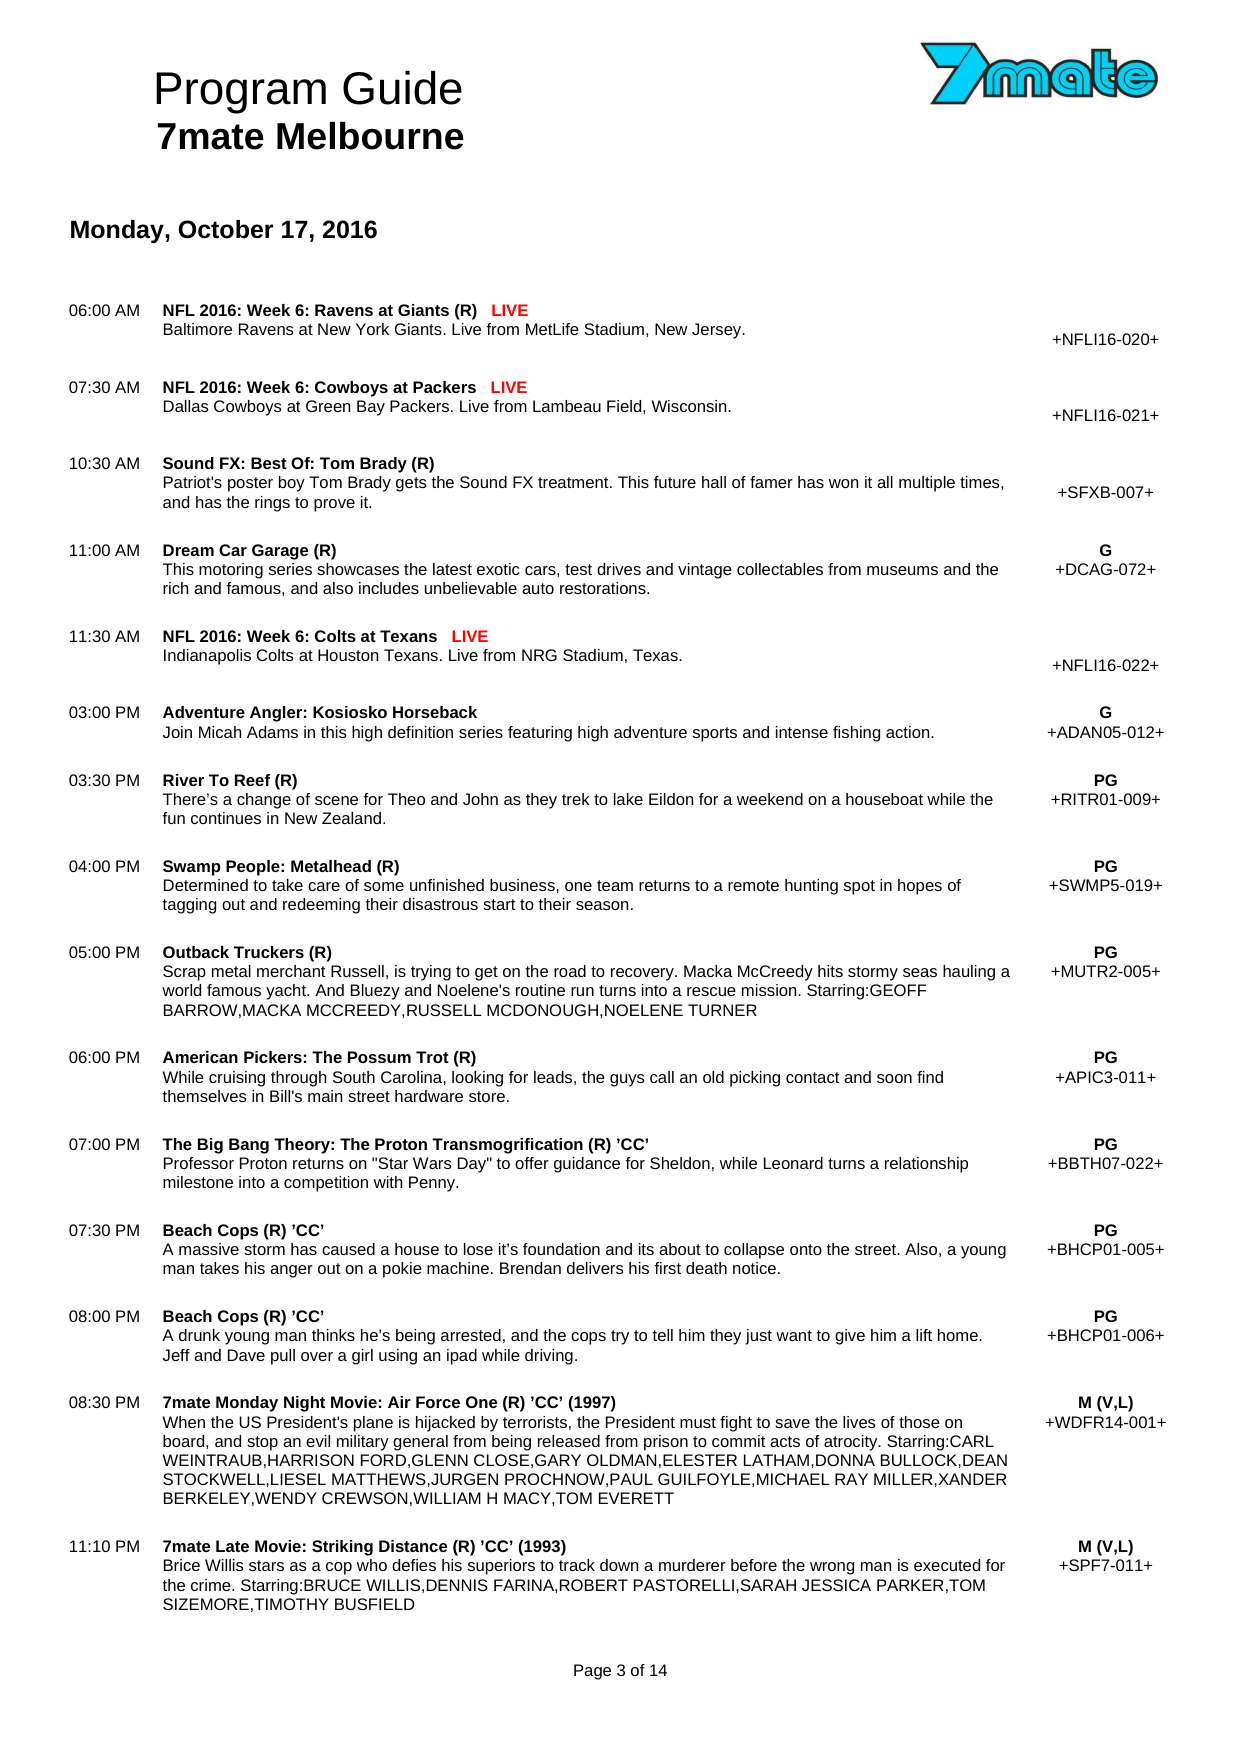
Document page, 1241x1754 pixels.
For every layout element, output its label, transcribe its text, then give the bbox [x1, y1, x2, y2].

table_header 03:30 PM [51, 770, 151, 828]
table_header M (V,L) +WDFR14-001+ [1022, 1393, 1189, 1508]
table_header 03:00 PM [51, 703, 151, 742]
table_header 08:00 PM [51, 1307, 151, 1364]
table_header PG +RITR01-009+ [1022, 770, 1189, 828]
table_header Swamp People: Metalhead (R) Determined to take care of some unfinished business, one team returns to a remote hunting spot in hopes of tagging out and redeeming their disastrous start to their season. [151, 857, 1022, 914]
table_header Beach Cops (R) ’CC’ A massive storm has caused a house to lose it’s foundation and its about to collapse onto the street. Also, a young man takes his anger out on a pokie machine. Brendan delivers his first death notice. [151, 1221, 1022, 1278]
table_header PG +SWMP5-019+ [1022, 857, 1189, 914]
table_header G +ADAN05-012+ [1022, 703, 1189, 742]
table_header M (V,L) +SPF7-011+ [1022, 1537, 1189, 1614]
table_header 07:30 AM [51, 378, 151, 425]
table_header +NFLI16-021+ [1022, 378, 1189, 425]
table_header PG +MUTR2-005+ [1022, 943, 1189, 1019]
table_header River To Reef (R) There’s a change of scene for Theo and John as they trek to lake Eildon for a weekend on a houseboat while the fun continues in New Zealand. [151, 770, 1022, 828]
table_header PG +APIC3-011+ [1022, 1048, 1189, 1106]
table_header +NFLI16-022+ [1022, 627, 1189, 674]
table_header Adventure Angler: Kosiosko Horseback Join Micah Adams in this high definition series featuring high adventure sports and intense fishing action. [151, 703, 1022, 742]
table_header 05:00 PM [51, 943, 151, 1019]
table_header 11:30 AM [51, 627, 151, 674]
table_header Sound FX: Best Of: Tom Brady (R) Patriot's poster boy Tom Brady gets the Sound FX treatment. This future hall of famer has won it all multiple times, and has the rings to prove it. [151, 454, 1022, 512]
table_header 7mate Monday Night Movie: Air Force One (R) ’CC’ (1997) When the US President's plane is hijacked by terrorists, the President must fight to save the lives of those on board, and stop an evil military general from being released from prison to commit acts of atrocity. Starring:CARL WEINTRAUB,HARRISON FORD,GLENN CLOSE,GARY OLDMAN,ELESTER LATHAM,DONNA BULLOCK,DEAN STOCKWELL,LIESEL MATTHEWS,JURGEN PROCHNOW,PAUL GUILFOYLE,MICHAEL RAY MILLER,XANDER BERKELEY,WENDY CREWSON,WILLIAM H MACY,TOM EVERETT [151, 1393, 1022, 1508]
table_header 07:00 PM [51, 1135, 151, 1192]
table_header 7mate Late Movie: Striking Distance (R) ’CC’ (1993) Brice Willis stars as a cop who defies his superiors to track down a murderer before the wrong man is executed for the crime. Starring:BRUCE WILLIS,DENNIS FARINA,ROBERT PASTORELLI,SARAH JESSICA PARKER,TOM SIZEMORE,TIMOTHY BUSFIELD [151, 1537, 1022, 1614]
table_header NFL 2016: Week 6: Cowboys at Packers LIVE Dallas Cowboys at Green Bay Packers. Live from Lambeau Field, Wisconsin. [151, 378, 1022, 425]
table_header 10:30 AM [51, 454, 151, 512]
table_header 06:00 AM [51, 301, 151, 349]
picture [920, 41, 1159, 105]
table_header PG +BHCP01-005+ [1022, 1221, 1189, 1278]
table_header Outback Truckers (R) Scrap metal merchant Russell, is trying to get on the road to recovery. Macka McCreedy hits stormy seas hauling a world famous yacht. And Bluezy and Noelene's routine run turns into a rescue mission. Starring:GEOFF BARROW,MACKA MCCREEDY,RUSSELL MCDONOUGH,NOELENE TURNER [151, 943, 1022, 1019]
table_header 11:10 PM [51, 1537, 151, 1614]
table_header PG +BBTH07-022+ [1022, 1135, 1189, 1192]
text Monday, October 17, 2016 [62, 214, 1178, 243]
table_header The Big Bang Theory: The Proton Transmogrification (R) ’CC’ Professor Proton returns on "Star Wars Day" to offer guidance for Sheldon, while Leonard turns a relationship milestone into a competition with Penny. [151, 1135, 1022, 1192]
table_header +SFXB-007+ [1022, 454, 1189, 512]
table_header NFL 2016: Week 6: Colts at Texans LIVE Indianapolis Colts at Houston Texans. Live from NRG Stadium, Texas. [151, 627, 1022, 674]
table_header Beach Cops (R) ’CC’ A drunk young man thinks he’s being arrested, and the cops try to tell him they just want to give him a lift home. Jeff and Dave pull over a girl using an ipad while driving. [151, 1307, 1022, 1364]
table_header 08:30 PM [51, 1393, 151, 1508]
table_header American Pickers: The Possum Trot (R) While cruising through South Carolina, looking for leads, the guys call an old picking contact and soon find themselves in Bill's main street hardware store. [151, 1048, 1022, 1106]
table_header 04:00 PM [51, 857, 151, 914]
table_header G +DCAG-072+ [1022, 540, 1189, 598]
table_header PG +BHCP01-006+ [1022, 1307, 1189, 1364]
table_header Dream Car Garage (R) This motoring series showcases the latest exotic cars, test drives and vintage collectables from museums and the rich and famous, and also includes unbelievable auto restorations. [151, 540, 1022, 598]
table_header 07:30 PM [51, 1221, 151, 1278]
table_header NFL 2016: Week 6: Ravens at Giants (R) LIVE Baltimore Ravens at New York Giants. Live from MetLife Stadium, New Jersey. [151, 301, 1022, 349]
table_header 06:00 PM [51, 1048, 151, 1106]
table_header 11:00 AM [51, 540, 151, 598]
table_header +NFLI16-020+ [1022, 301, 1189, 349]
